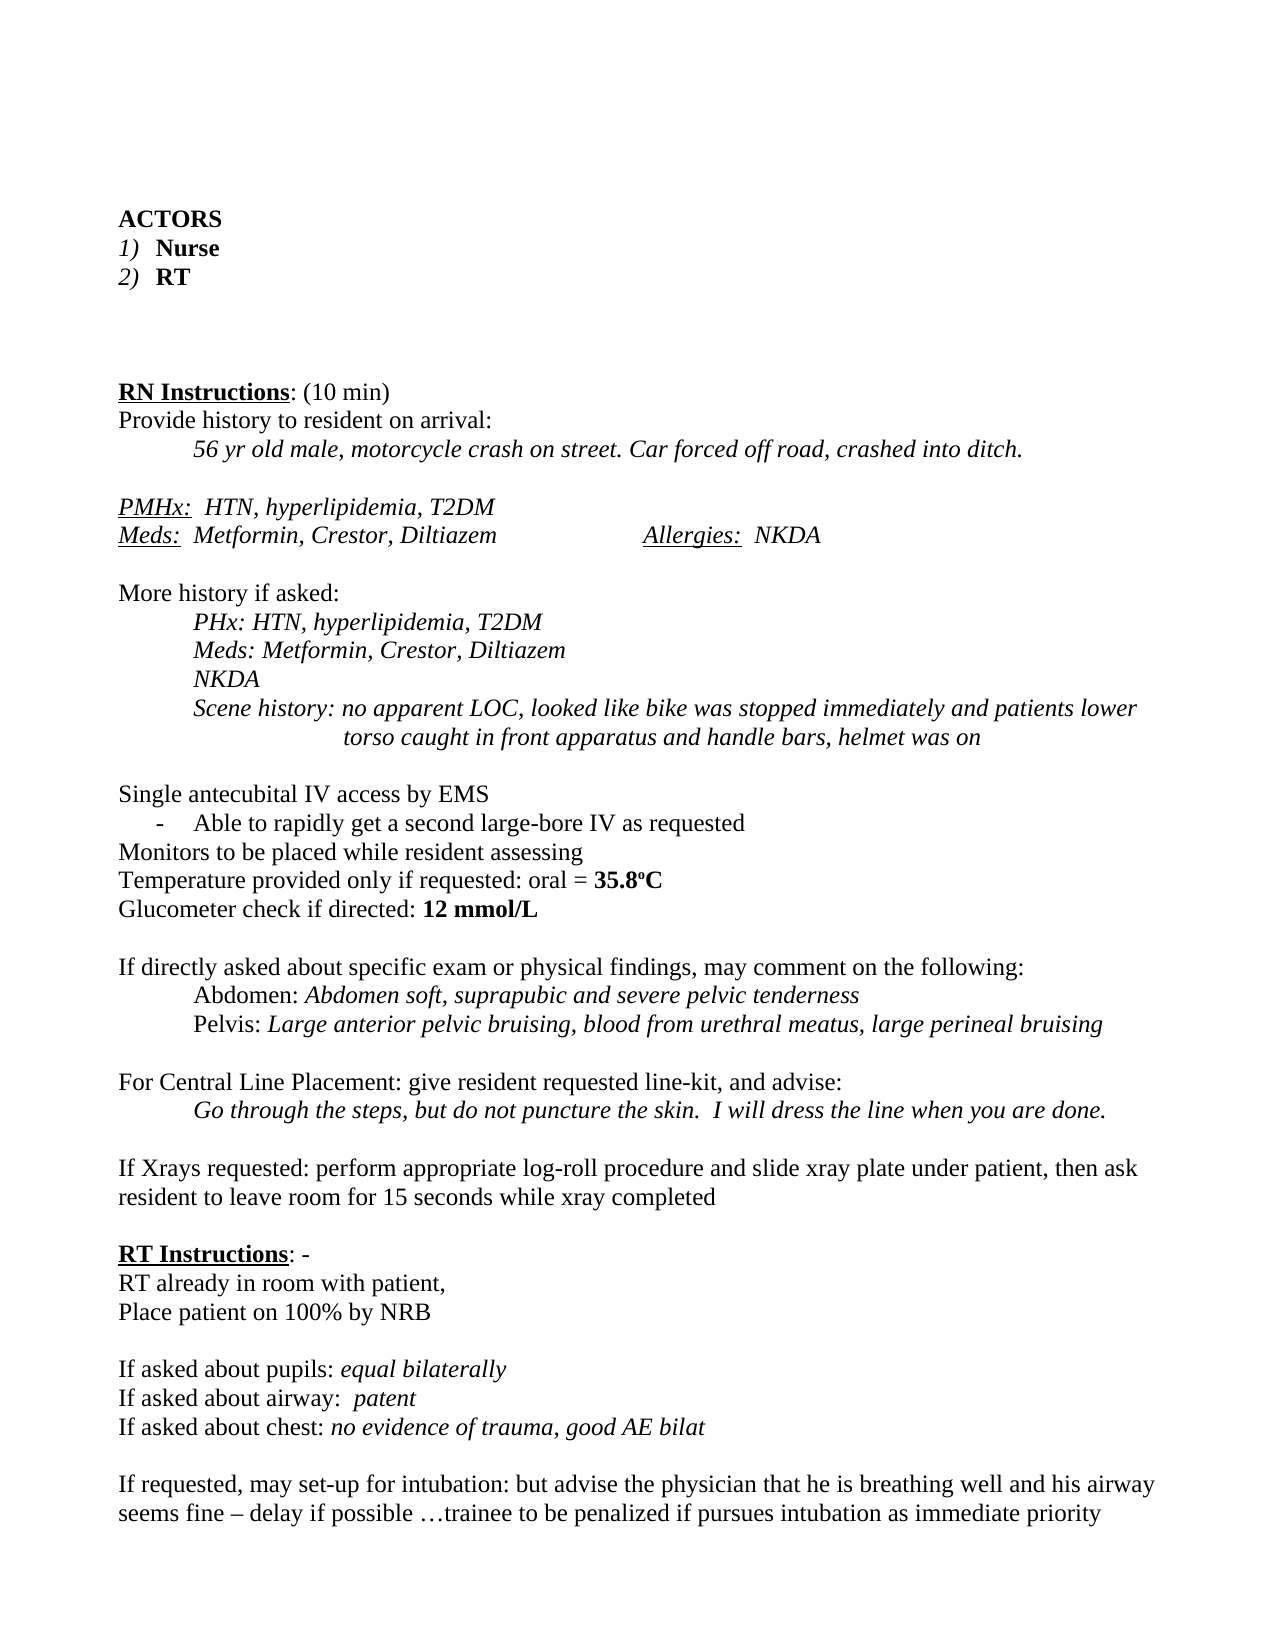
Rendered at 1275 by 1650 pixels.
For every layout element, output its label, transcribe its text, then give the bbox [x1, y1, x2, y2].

list Nurse [118, 233, 1157, 262]
text Pelvis: Large anterior pelvic bruising, blood from urethral meatus, large perineal bruising [193, 1009, 1157, 1038]
text Single antecubital IV access by EMS [118, 779, 1157, 808]
text Temperature provided only if requested: oral = 35.8oC [118, 866, 1157, 894]
text If Xrays requested: perform appropriate log-roll procedure and slide xray plate under patient, then ask resident to leave room for 15 seconds while xray completed [118, 1153, 1157, 1211]
text More history if asked: [118, 578, 1157, 607]
text NKDA [118, 664, 1157, 693]
text Glucometer check if directed: 12 mmol/L [118, 894, 1157, 923]
text RT already in room with patient, [118, 1268, 1157, 1297]
list RT [118, 262, 1157, 291]
text If requested, may set-up for intubation: but advise the physician that he is breathing well and his airway seems fine – delay if possible …trainee to be penalized if pursues intubation as immediate priority [118, 1469, 1157, 1527]
text Place patient on 100% by NRB [118, 1297, 1157, 1326]
text PMHx: HTN, hyperlipidemia, T2DM [118, 492, 1157, 521]
text Abdomen: Abdomen soft, suprapubic and severe pelvic tenderness [118, 981, 1157, 1009]
text ACTORS [118, 204, 1157, 233]
text Scene history: no apparent LOC, looked like bike was stopped immediately and patients lower [118, 693, 1157, 722]
text If asked about airway: patent [118, 1383, 1157, 1412]
text If asked about pupils: equal bilaterally [118, 1354, 1157, 1383]
text torso caught in front apparatus and handle bars, helmet was on [268, 722, 1157, 751]
text Meds: Metformin, Crestor, Diltiazem [118, 636, 1157, 664]
text 56 yr old male, motorcycle crash on street. Car forced off road, crashed into ditch. [118, 434, 1157, 463]
text RN Instructions: (10 min) [118, 377, 1157, 406]
text PHx: HTN, hyperlipidemia, T2DM [118, 607, 1157, 636]
text RT Instructions: - [118, 1239, 1157, 1268]
text If directly asked about specific exam or physical findings, may comment on the following: [118, 952, 1157, 981]
list Able to rapidly get a second large-bore IV as requested [156, 808, 1157, 837]
text Monitors to be placed while resident assessing [118, 837, 1157, 866]
text Meds: Metformin, Crestor, Diltiazem Allergies: NKDA [118, 521, 1157, 549]
text If asked about chest: no evidence of trauma, good AE bilat [118, 1412, 1157, 1441]
text For Central Line Placement: give resident requested line-kit, and advise: [118, 1067, 1157, 1096]
text Provide history to resident on arrival: [118, 406, 1157, 434]
text Go through the steps, but do not puncture the skin. I will dress the line when you are done. [118, 1096, 1157, 1124]
